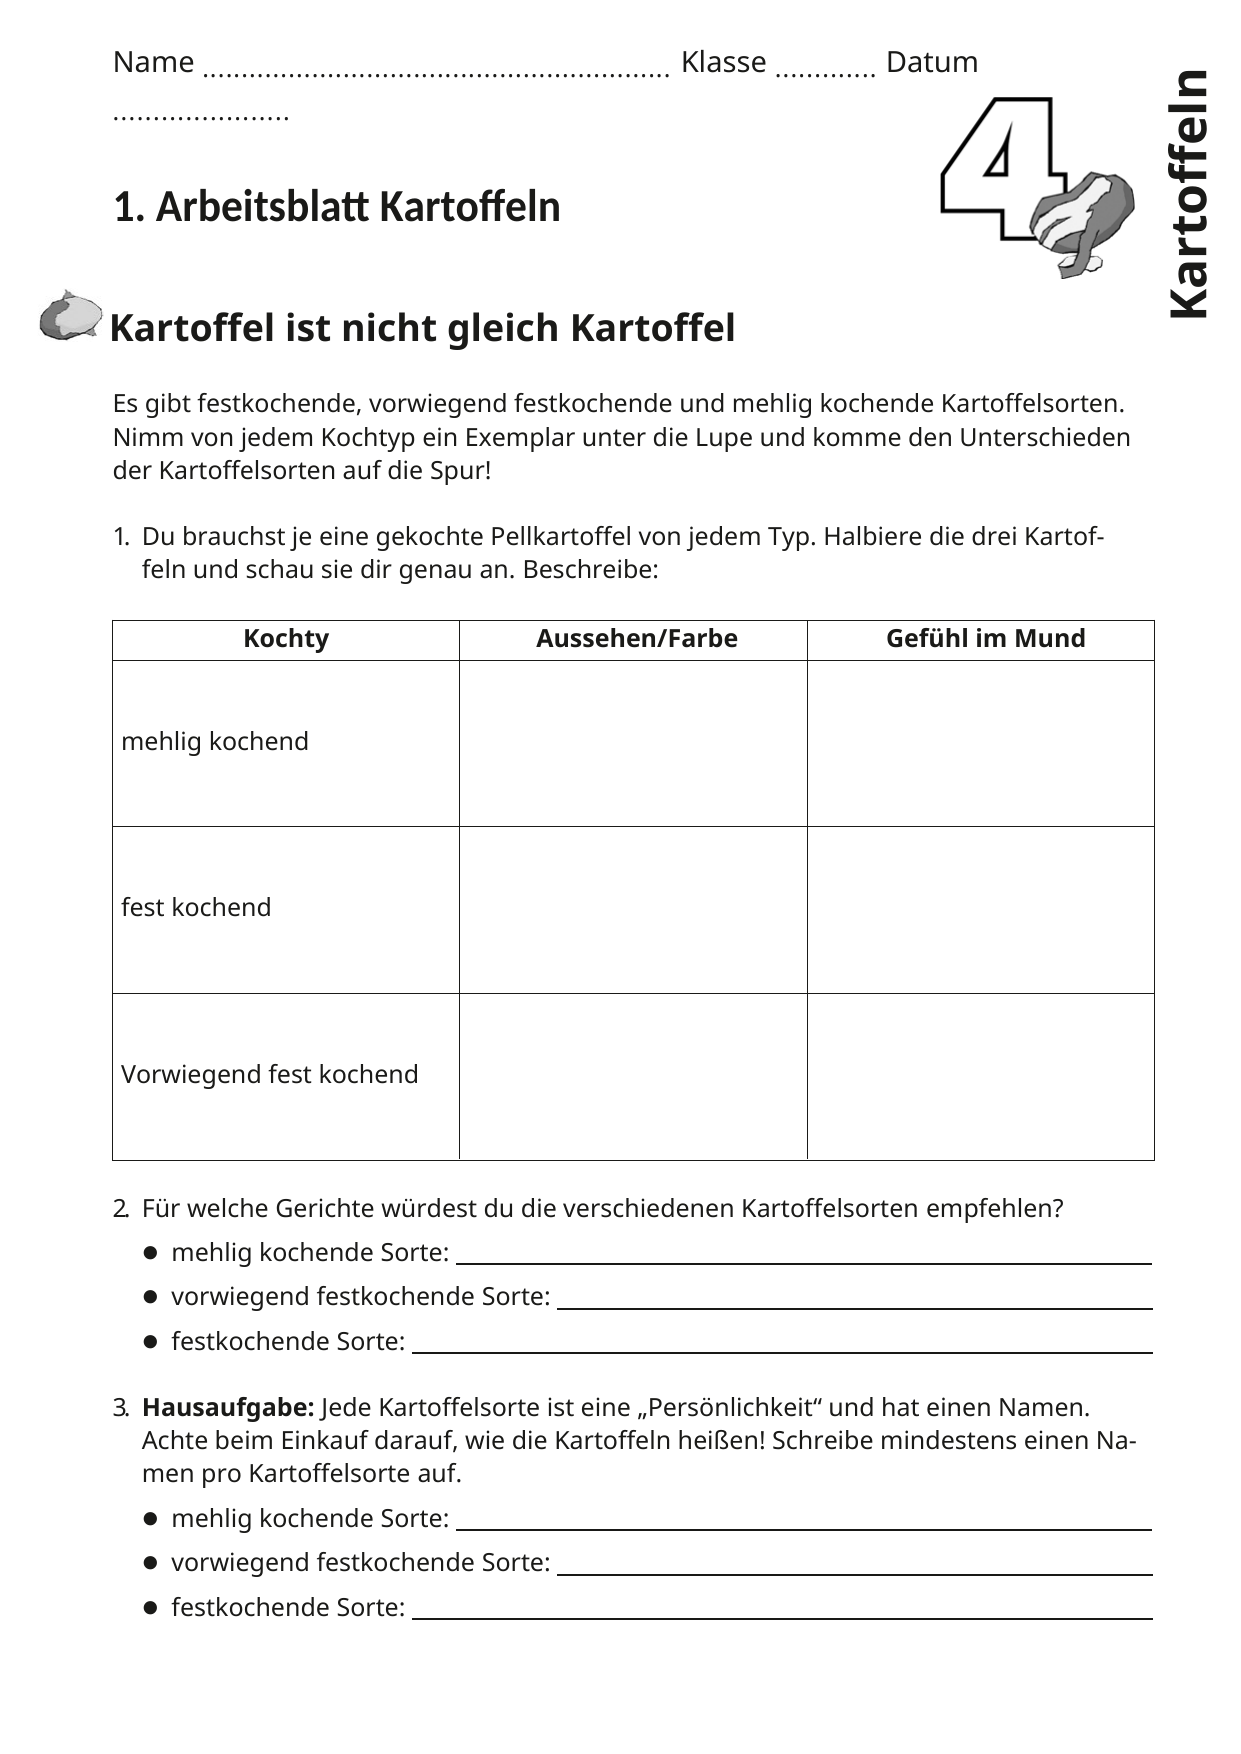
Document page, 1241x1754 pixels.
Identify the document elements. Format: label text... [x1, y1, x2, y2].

list Hausaufgabe: Jede Kartoffelsorte ist eine „Persönlichkeit“ und hat einen Namen. Achte beim Einkauf darauf, wie die Kartoffeln heißen! Schreibe mindestens einen Na- men pro Kartoffelsorte auf. [112, 1389, 1139, 1489]
text Kartoffel ist nicht gleich Kartoffel [37, 288, 1148, 353]
table_cell [808, 827, 1154, 993]
list Du brauchst je eine gekochte Pellkartoffel von jedem Typ. Halbiere die drei Kartof- feln und schau sie dir genau an. Beschreibe: [112, 518, 1124, 585]
list vorwiegend festkochende Sorte: [142, 1279, 1240, 1313]
list mehlig kochende Sorte: [142, 1235, 1240, 1269]
table_header Kochtyp [113, 621, 459, 659]
list mehlig kochende Sorte: [142, 1501, 1240, 1534]
table_cell fest kochend [113, 827, 459, 993]
list vorwiegend festkochende Sorte: [142, 1545, 1240, 1579]
picture [937, 94, 1138, 279]
table_cell mehlig kochend [113, 661, 459, 826]
table_cell [460, 827, 807, 993]
table_cell [460, 994, 807, 1159]
list festkochende Sorte: [142, 1589, 1240, 1623]
picture [37, 288, 104, 342]
table_cell [808, 994, 1154, 1159]
text 1. Arbeitsblatt Kartoffeln [112, 177, 937, 233]
table_cell Vorwiegend fest kochend [113, 994, 459, 1159]
list Für welche Gerichte würdest du die verschiedenen Kartoffelsorten empfehlen? [112, 1190, 1240, 1224]
table_header Gefühl im Mund [808, 621, 1154, 659]
table_header Aussehen/Farbe [460, 621, 807, 659]
table_cell [808, 661, 1154, 826]
table_cell [460, 661, 807, 826]
text Es gibt festkochende, vorwiegend festkochende und mehlig kochende Kartoffelsorten. Nimm von jedem Kochtyp ein Exemplar unter die Lupe und komme den Unterschieden der Kartoffelsorten auf die Spur! [112, 386, 1148, 486]
list festkochende Sorte: [142, 1323, 1240, 1357]
text Name ............................................................ Klasse ............. Datum ...................... [112, 44, 1148, 129]
